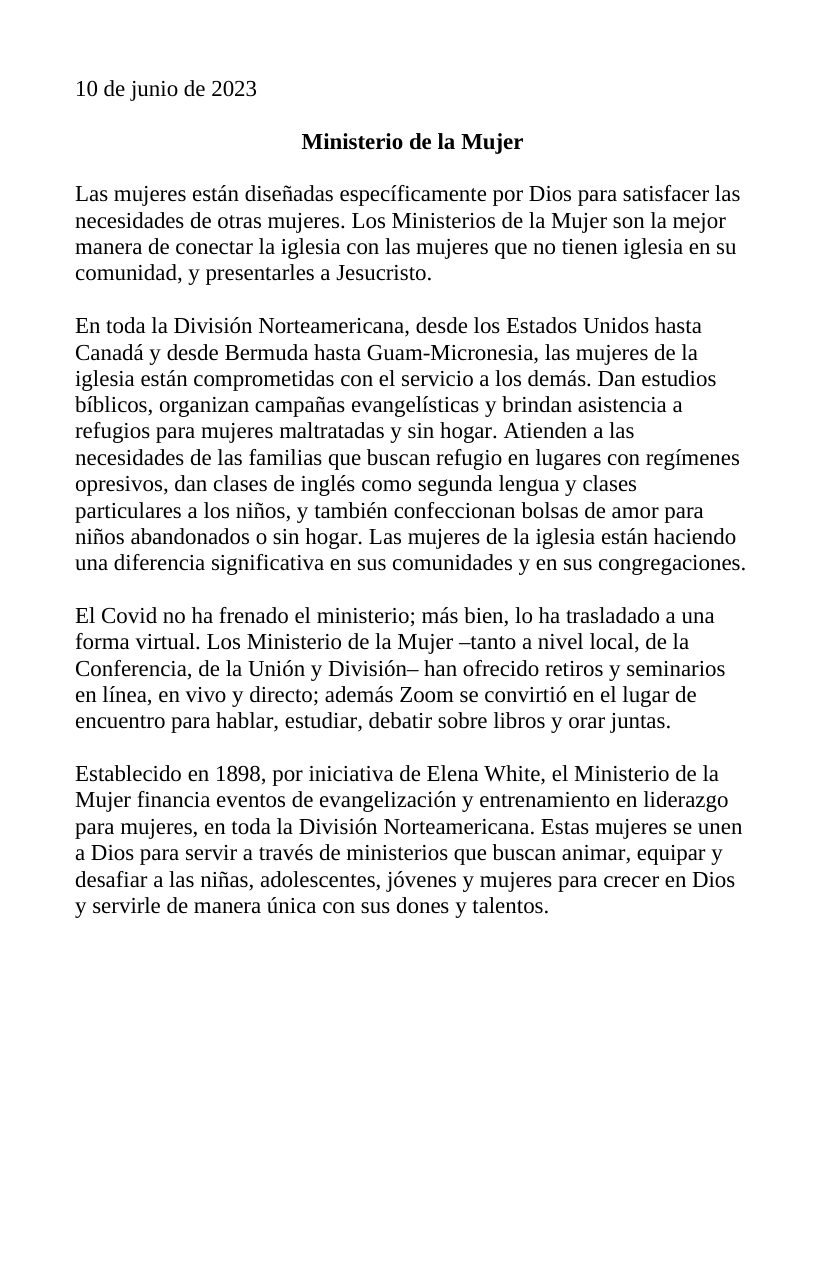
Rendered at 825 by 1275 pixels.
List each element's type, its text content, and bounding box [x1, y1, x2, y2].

text 10 de junio de 2023 [75, 75, 750, 101]
text En toda la División Norteamericana, desde los Estados Unidos hasta Canadá y desde Bermuda hasta Guam-Micronesia, las mujeres de la iglesia están comprometidas con el servicio a los demás. Dan estudios bíblicos, organizan campañas evangelísticas y brindan asistencia a refugios para mujeres maltratadas y sin hogar. Atienden a las necesidades de las familias que buscan refugio en lugares con regímenes opresivos, dan clases de inglés como segunda lengua y clases particulares a los niños, y también confeccionan bolsas de amor para niños abandonados o sin hogar. Las mujeres de la iglesia están haciendo una diferencia significativa en sus comunidades y en sus congregaciones. [75, 312, 750, 576]
text Ministerio de la Mujer [75, 128, 750, 154]
text El Covid no ha frenado el ministerio; más bien, lo ha trasladado a una forma virtual. Los Ministerio de la Mujer –tanto a nivel local, de la Conferencia, de la Unión y División– han ofrecido retiros y seminarios en línea, en vivo y directo; además Zoom se convirtió en el lugar de encuentro para hablar, estudiar, debatir sobre libros y orar juntas. [75, 602, 750, 734]
text Establecido en 1898, por iniciativa de Elena White, el Ministerio de la Mujer financia eventos de evangelización y entrenamiento en liderazgo para mujeres, en toda la División Norteamericana. Estas mujeres se unen a Dios para servir a través de ministerios que buscan animar, equipar y desafiar a las niñas, adolescentes, jóvenes y mujeres para crecer en Dios y servirle de manera única con sus dones y talentos. [75, 760, 750, 918]
text Las mujeres están diseñadas específicamente por Dios para satisfacer las necesidades de otras mujeres. Los Ministerios de la Mujer son la mejor manera de conectar la iglesia con las mujeres que no tienen iglesia en su comunidad, y presentarles a Jesucristo. [75, 180, 750, 286]
